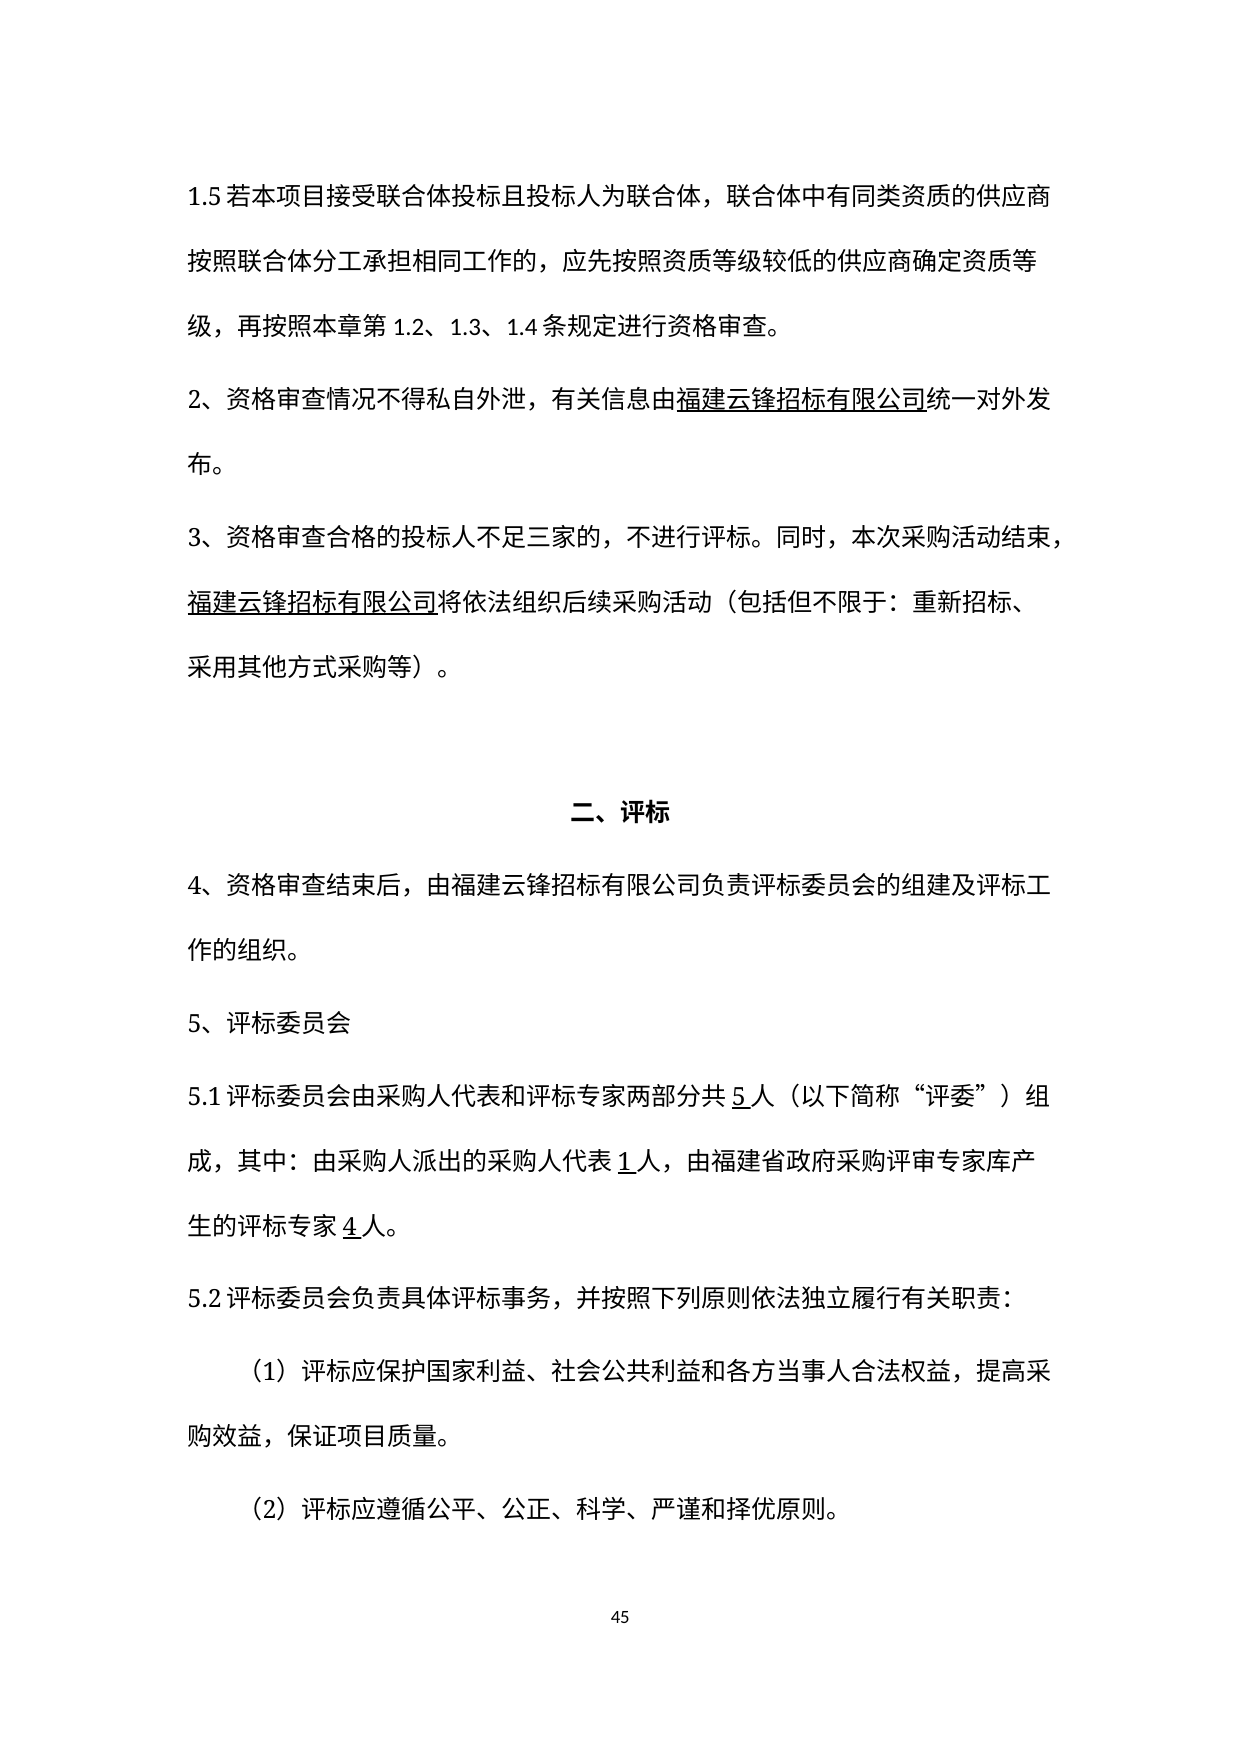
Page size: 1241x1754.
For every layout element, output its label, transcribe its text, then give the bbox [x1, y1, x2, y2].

text 5、评标委员会 [187, 989, 1053, 1054]
text 3、资格审查合格的投标人不足三家的，不进行评标。同时，本次采购活动结束，福建云锋招标有限公司将依法组织后续采购活动（包括但不限于：重新招标、采用其他方式采购等）。 [187, 503, 1053, 698]
text 2、资格审查情况不得私自外泄，有关信息由福建云锋招标有限公司统一对外发布。 [187, 365, 1053, 495]
text 4、资格审查结束后，由福建云锋招标有限公司负责评标委员会的组建及评标工作的组织。 [187, 851, 1053, 981]
text 5.2评标委员会负责具体评标事务，并按照下列原则依法独立履行有关职责： [187, 1264, 1053, 1329]
text 5.1评标委员会由采购人代表和评标专家两部分共5人（以下简称“评委”）组成，其中：由采购人派出的采购人代表1人，由福建省政府采购评审专家库产生的评标专家4人。 [187, 1062, 1053, 1257]
text 二、评标 [187, 778, 1053, 843]
text 1.5若本项目接受联合体投标且投标人为联合体，联合体中有同类资质的供应商按照联合体分工承担相同工作的，应先按照资质等级较低的供应商确定资质等级，再按照本章第1.2、1.3、1.4条规定进行资格审查。 [187, 162, 1053, 357]
text （2）评标应遵循公平、公正、科学、严谨和择优原则。 [187, 1475, 1053, 1540]
text （1）评标应保护国家利益、社会公共利益和各方当事人合法权益，提高采购效益，保证项目质量。 [187, 1337, 1053, 1467]
